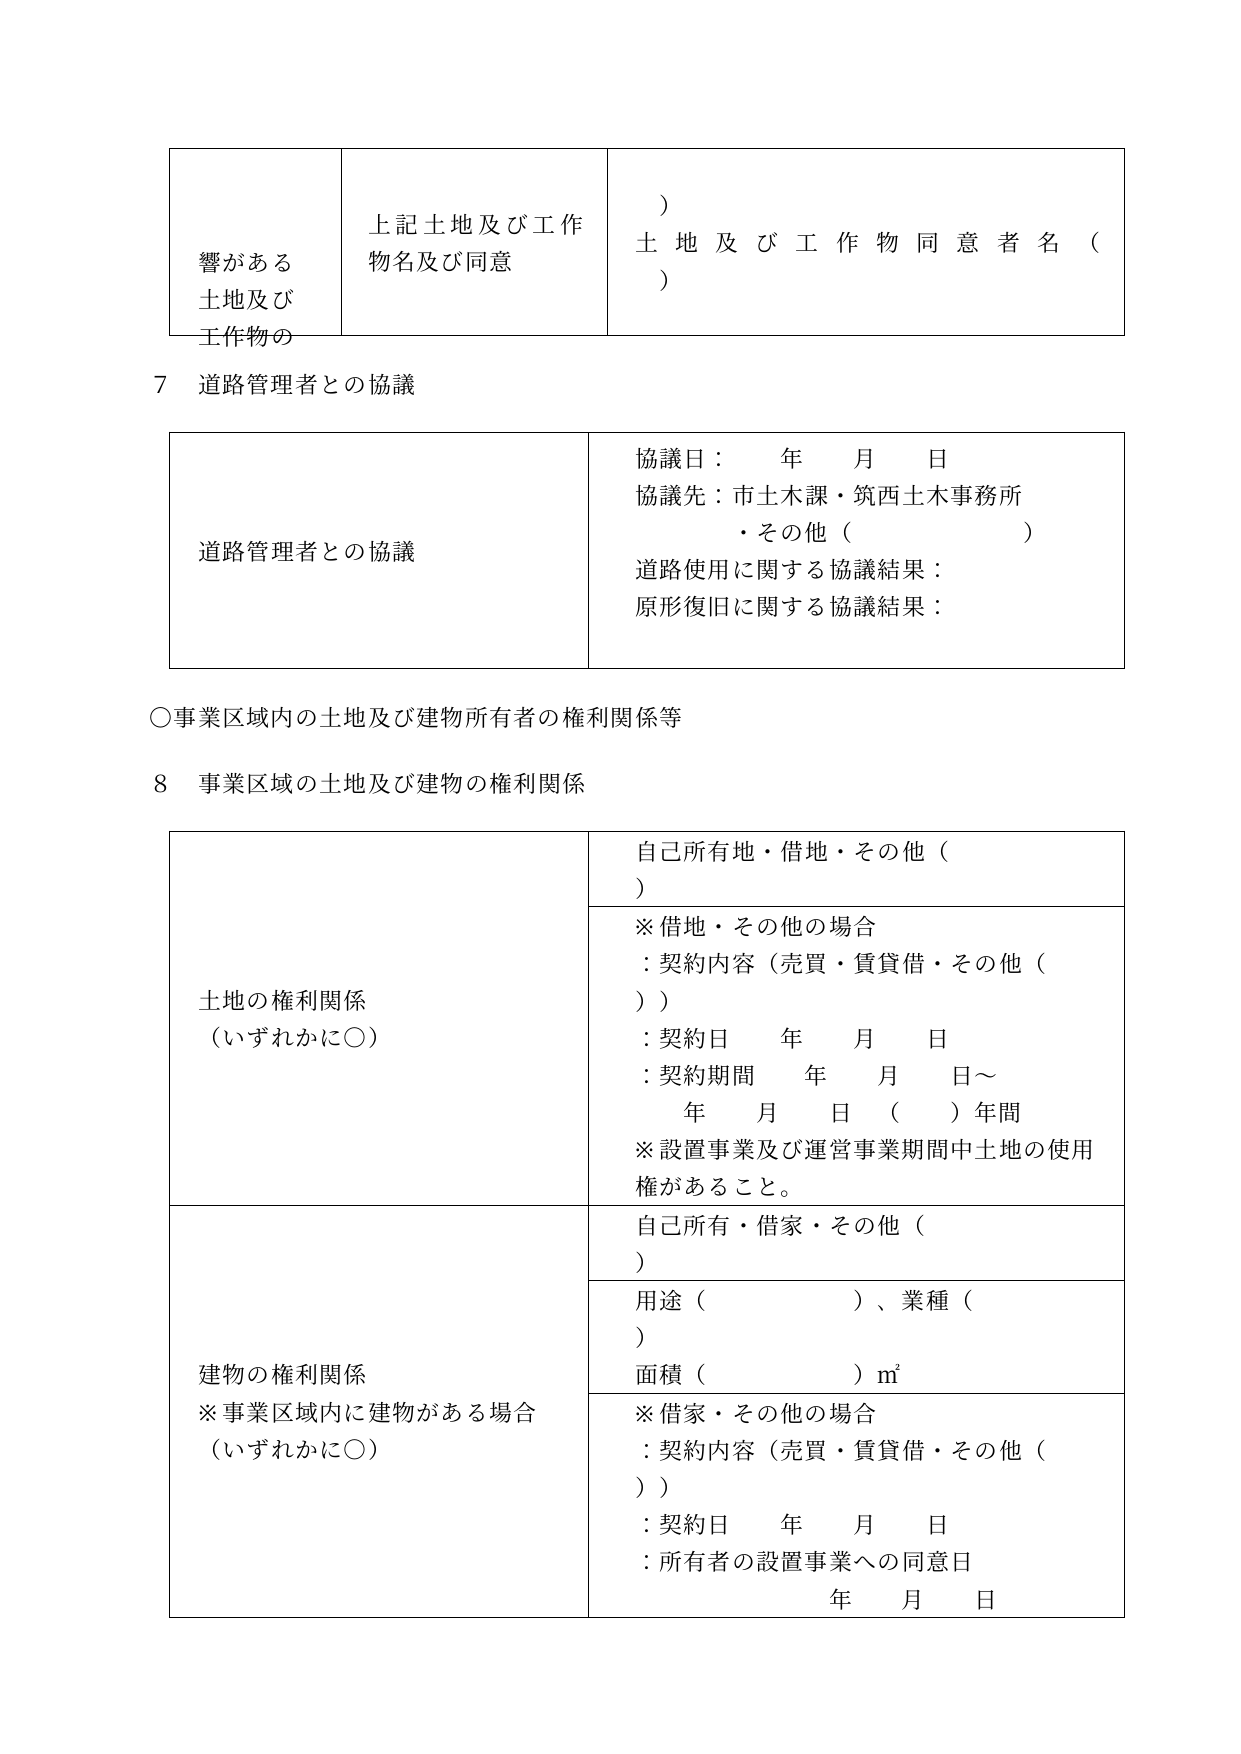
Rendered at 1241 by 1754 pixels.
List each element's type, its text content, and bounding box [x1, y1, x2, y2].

table_cell ※借地・その他の場合 ：契約内容（売買・賃貸借・その他（ ）） ：契約日 年 月 日 ：契約期間 年 月 日～ 年 月 日 （ ）年間 ※設置事業及び運営事業期間中土地の使用権があること。 [589, 907, 1124, 1204]
text ７ 道路管理者との協議 [149, 365, 1120, 402]
table_header 協議日： 年 月 日 協議先：市土木課・筑西土木事務所 ・その他（ ） 道路使用に関する協議結果： 原形復旧に関する協議結果： [589, 433, 1124, 668]
table_cell ※借家・その他の場合 ：契約内容（売買・賃貸借・その他（ ）） ：契約日 年 月 日 ：所有者の設置事業への同意日 年 月 日 [589, 1394, 1124, 1617]
table_header 自己所有地・借地・その他（ ） [589, 832, 1124, 906]
table_cell 自己所有・借家・その他（ ） [589, 1206, 1124, 1280]
text ８ 事業区域の土地及び建物の権利関係 [149, 764, 1120, 801]
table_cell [608, 149, 1124, 335]
table_header 土地の権利関係 （いずれかに○） [170, 832, 588, 1204]
table_cell 建物の権利関係 ※事業区域内に建物がある場合 （いずれかに○） [170, 1206, 588, 1617]
table_cell 用途（ ）､業種（ ） 面積（ ）㎡ [589, 1281, 1124, 1393]
text 〇事業区域内の土地及び建物所有者の権利関係等 [149, 698, 1120, 735]
table_header 道路管理者との協議 [170, 433, 588, 668]
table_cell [342, 149, 607, 335]
